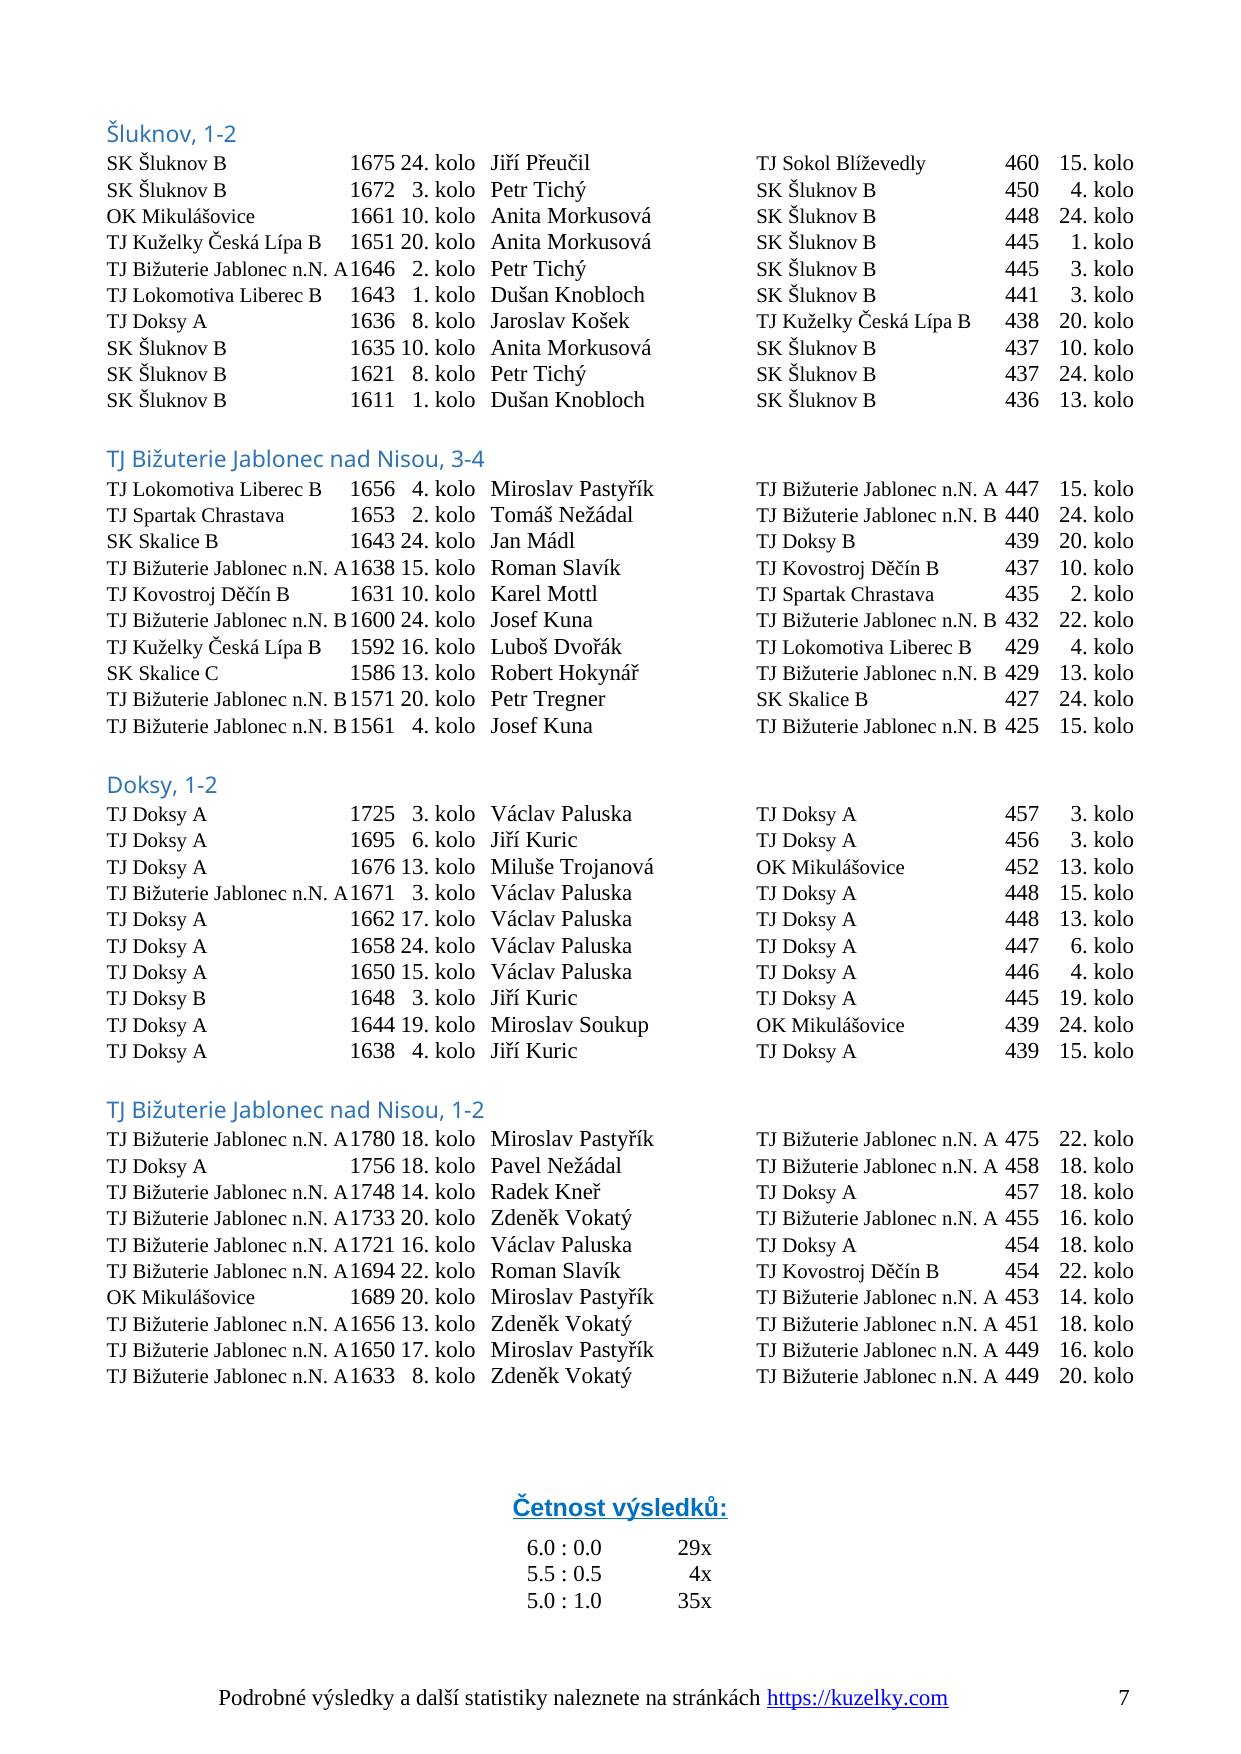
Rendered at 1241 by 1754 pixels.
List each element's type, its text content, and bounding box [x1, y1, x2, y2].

text TJ Lokomotiva Liberec B 1643 1. kolo Dušan Knobloch SK Šluknov B 441 3. kolo [106, 281, 1134, 307]
text TJ Bižuterie Jablonec n.N. A 1633 8. kolo Zdeněk Vokatý TJ Bižuterie Jablonec n.N. A 449 20. kolo [106, 1362, 1134, 1389]
text TJ Kovostroj Děčín B 1631 10. kolo Karel Mottl TJ Spartak Chrastava 435 2. kolo [106, 580, 1134, 606]
text TJ Bižuterie Jablonec n.N. A 1671 3. kolo Václav Paluska TJ Doksy A 448 15. kolo [106, 879, 1134, 905]
subtitle Doksy, 1-2 [106, 769, 1134, 800]
text TJ Doksy A 1662 17. kolo Václav Paluska TJ Doksy A 448 13. kolo [106, 905, 1134, 932]
text SK Šluknov B 1672 3. kolo Petr Tichý SK Šluknov B 450 4. kolo [106, 176, 1134, 202]
subtitle TJ Bižuterie Jablonec nad Nisou, 3-4 [106, 443, 1134, 475]
text TJ Doksy A 1658 24. kolo Václav Paluska TJ Doksy A 447 6. kolo [106, 932, 1134, 958]
text TJ Bižuterie Jablonec n.N. A 1780 18. kolo Miroslav Pastyřík TJ Bižuterie Jablonec n.N. A 475 22. kolo [106, 1125, 1134, 1152]
text SK Šluknov B 1621 8. kolo Petr Tichý SK Šluknov B 437 24. kolo [106, 360, 1134, 387]
text TJ Bižuterie Jablonec n.N. A 1646 2. kolo Petr Tichý SK Šluknov B 445 3. kolo [106, 255, 1134, 281]
text TJ Doksy A 1636 8. kolo Jaroslav Košek TJ Kuželky Česká Lípa B 438 20. kolo [106, 307, 1134, 334]
text TJ Doksy A 1644 19. kolo Miroslav Soukup OK Mikulášovice 439 24. kolo [106, 1011, 1134, 1037]
text TJ Spartak Chrastava 1653 2. kolo Tomáš Nežádal TJ Bižuterie Jablonec n.N. B 440 24. kolo [106, 501, 1134, 527]
text TJ Bižuterie Jablonec n.N. A 1748 14. kolo Radek Kneř TJ Doksy A 457 18. kolo [106, 1178, 1134, 1204]
text TJ Doksy A 1695 6. kolo Jiří Kuric TJ Doksy A 456 3. kolo [106, 826, 1134, 853]
text SK Šluknov B 1675 24. kolo Jiří Přeučil TJ Sokol Blíževedly 460 15. kolo [106, 149, 1134, 176]
text Četnost výsledků: [94, 1493, 1145, 1522]
text TJ Bižuterie Jablonec n.N. A 1721 16. kolo Václav Paluska TJ Doksy A 454 18. kolo [106, 1231, 1134, 1257]
text SK Šluknov B 1635 10. kolo Anita Morkusová SK Šluknov B 437 10. kolo [106, 334, 1134, 360]
text TJ Doksy B 1648 3. kolo Jiří Kuric TJ Doksy A 445 19. kolo [106, 984, 1134, 1011]
text 5.5 : 0.5 4x [106, 1561, 1134, 1587]
text TJ Doksy A 1650 15. kolo Václav Paluska TJ Doksy A 446 4. kolo [106, 958, 1134, 984]
text TJ Bižuterie Jablonec n.N. B 1600 24. kolo Josef Kuna TJ Bižuterie Jablonec n.N. B 432 22. kolo [106, 606, 1134, 633]
text TJ Doksy A 1676 13. kolo Miluše Trojanová OK Mikulášovice 452 13. kolo [106, 853, 1134, 879]
text SK Šluknov B 1611 1. kolo Dušan Knobloch SK Šluknov B 436 13. kolo [106, 387, 1134, 413]
subtitle TJ Bižuterie Jablonec nad Nisou, 1-2 [106, 1094, 1134, 1125]
text TJ Doksy A 1638 4. kolo Jiří Kuric TJ Doksy A 439 15. kolo [106, 1037, 1134, 1063]
text TJ Kuželky Česká Lípa B 1651 20. kolo Anita Morkusová SK Šluknov B 445 1. kolo [106, 228, 1134, 255]
text OK Mikulášovice 1689 20. kolo Miroslav Pastyřík TJ Bižuterie Jablonec n.N. A 453 14. kolo [106, 1283, 1134, 1310]
text TJ Bižuterie Jablonec n.N. A 1694 22. kolo Roman Slavík TJ Kovostroj Děčín B 454 22. kolo [106, 1257, 1134, 1283]
text TJ Bižuterie Jablonec n.N. A 1650 17. kolo Miroslav Pastyřík TJ Bižuterie Jablonec n.N. A 449 16. kolo [106, 1336, 1134, 1362]
text SK Skalice B 1643 24. kolo Jan Mádl TJ Doksy B 439 20. kolo [106, 527, 1134, 554]
text TJ Lokomotiva Liberec B 1656 4. kolo Miroslav Pastyřík TJ Bižuterie Jablonec n.N. A 447 15. kolo [106, 475, 1134, 501]
text TJ Kuželky Česká Lípa B 1592 16. kolo Luboš Dvořák TJ Lokomotiva Liberec B 429 4. kolo [106, 633, 1134, 659]
text TJ Bižuterie Jablonec n.N. A 1733 20. kolo Zdeněk Vokatý TJ Bižuterie Jablonec n.N. A 455 16. kolo [106, 1204, 1134, 1231]
text TJ Bižuterie Jablonec n.N. A 1656 13. kolo Zdeněk Vokatý TJ Bižuterie Jablonec n.N. A 451 18. kolo [106, 1310, 1134, 1336]
text TJ Bižuterie Jablonec n.N. A 1638 15. kolo Roman Slavík TJ Kovostroj Děčín B 437 10. kolo [106, 554, 1134, 580]
text OK Mikulášovice 1661 10. kolo Anita Morkusová SK Šluknov B 448 24. kolo [106, 202, 1134, 228]
text TJ Doksy A 1725 3. kolo Václav Paluska TJ Doksy A 457 3. kolo [106, 800, 1134, 826]
text TJ Bižuterie Jablonec n.N. B 1561 4. kolo Josef Kuna TJ Bižuterie Jablonec n.N. B 425 15. kolo [106, 712, 1134, 738]
text TJ Bižuterie Jablonec n.N. B 1571 20. kolo Petr Tregner SK Skalice B 427 24. kolo [106, 686, 1134, 712]
text 6.0 : 0.0 29x [106, 1534, 1134, 1561]
subtitle Šluknov, 1-2 [106, 118, 1134, 149]
text 5.0 : 1.0 35x [106, 1587, 1134, 1613]
text TJ Doksy A 1756 18. kolo Pavel Nežádal TJ Bižuterie Jablonec n.N. A 458 18. kolo [106, 1152, 1134, 1178]
text SK Skalice C 1586 13. kolo Robert Hokynář TJ Bižuterie Jablonec n.N. B 429 13. kolo [106, 659, 1134, 686]
